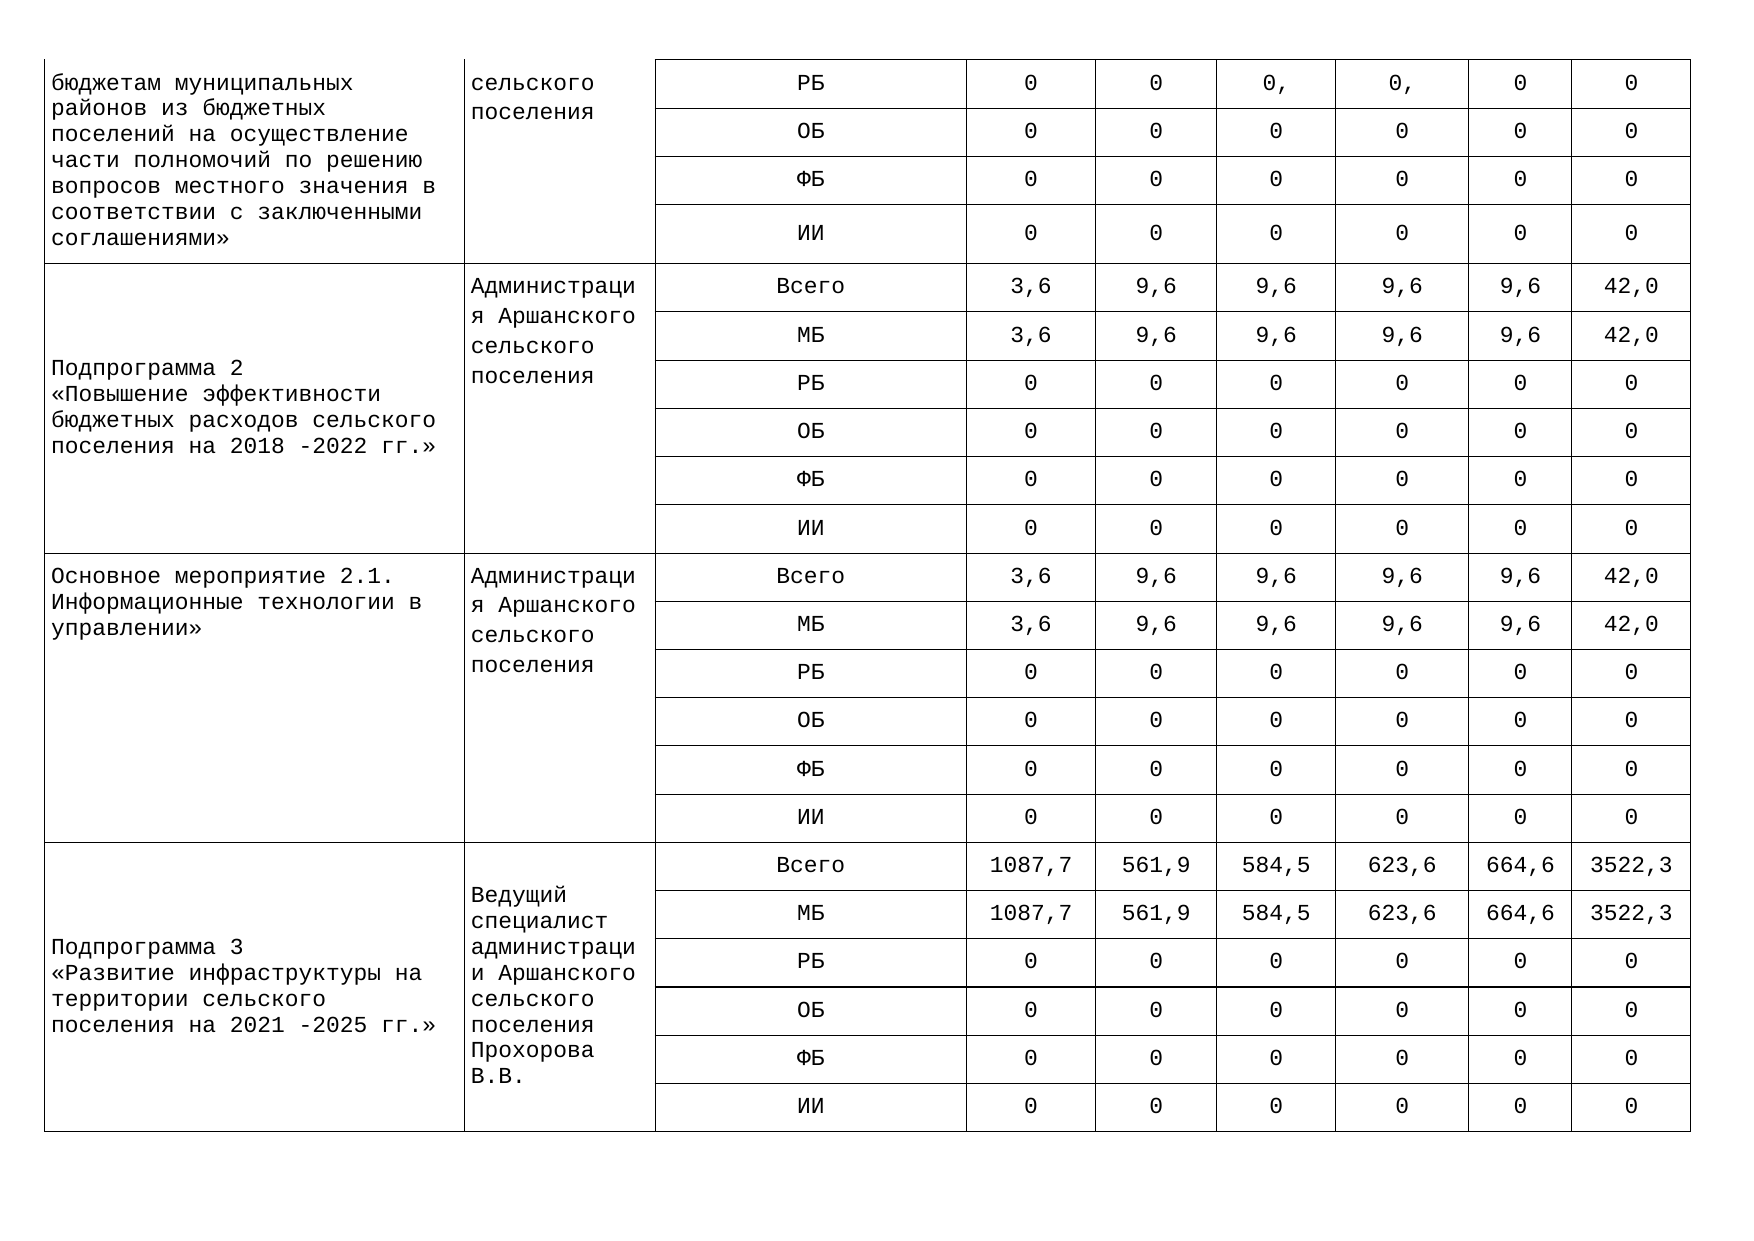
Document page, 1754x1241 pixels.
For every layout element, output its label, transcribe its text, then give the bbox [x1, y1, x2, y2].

table_cell 3522,3 [1572, 891, 1690, 938]
table_cell 0 [967, 698, 1095, 745]
table_cell 0 [1572, 988, 1690, 1035]
table_cell 0 [1336, 650, 1468, 697]
table_cell 42,0 [1572, 264, 1690, 311]
table_cell МБ [656, 891, 966, 938]
table_cell 0 [967, 1084, 1095, 1131]
table_cell 0 [1572, 1084, 1690, 1131]
table_cell 0 [1469, 795, 1571, 842]
table_cell 9,6 [1469, 312, 1571, 359]
table_cell 0 [1469, 988, 1571, 1035]
table_cell 0 [1469, 361, 1571, 408]
table_cell Основное мероприятие 2.1. Информационные технологии в управлении» [45, 554, 464, 842]
table_cell 0 [967, 60, 1095, 107]
table_cell Всего [656, 843, 966, 890]
table_cell 3,6 [967, 264, 1095, 311]
table_cell ОБ [656, 698, 966, 745]
table_cell 3,6 [967, 554, 1095, 601]
table_cell 0 [1572, 361, 1690, 408]
table_cell 664,6 [1469, 891, 1571, 938]
table_cell 0 [1096, 795, 1216, 842]
table_cell 0 [1336, 109, 1468, 156]
table_cell Подпрограмма 2 «Повышение эффективности бюджетных расходов сельского поселения на 2018 -2022 гг.» [45, 264, 464, 552]
table_cell 0 [1096, 1084, 1216, 1131]
table_cell 9,6 [1217, 264, 1335, 311]
table_cell 0 [1336, 1036, 1468, 1083]
table_cell 0 [967, 1036, 1095, 1083]
table_cell Всего [656, 264, 966, 311]
table_cell 0 [1217, 795, 1335, 842]
table_cell 0 [1336, 505, 1468, 552]
table_cell 0 [1336, 746, 1468, 793]
table_cell 0 [1336, 988, 1468, 1035]
table_cell 0 [1096, 361, 1216, 408]
table_cell ИИ [656, 505, 966, 552]
table_cell 0 [1217, 1036, 1335, 1083]
table_cell 0 [967, 157, 1095, 204]
table_cell 0 [1217, 361, 1335, 408]
table_cell 0 [967, 361, 1095, 408]
table_cell 0 [1217, 939, 1335, 986]
table_cell 9,6 [1469, 602, 1571, 649]
table_cell 0 [1096, 939, 1216, 986]
table_cell 9,6 [1096, 554, 1216, 601]
table_cell 0 [967, 109, 1095, 156]
table_cell 561,9 [1096, 891, 1216, 938]
table_cell 1087,7 [967, 891, 1095, 938]
table_cell 0 [1336, 157, 1468, 204]
table_cell РБ [656, 939, 966, 986]
table_cell 0 [1572, 939, 1690, 986]
table_cell 0 [1469, 1084, 1571, 1131]
table_cell 0 [1096, 60, 1216, 107]
table_cell Подпрограмма 3 «Развитие инфраструктуры на территории сельского поселения на 2021 -2025 гг.» [45, 843, 464, 1131]
table_cell 623,6 [1336, 891, 1468, 938]
table_cell 0 [1469, 109, 1571, 156]
table_cell 0 [1217, 109, 1335, 156]
table_cell 9,6 [1336, 602, 1468, 649]
table_cell 0 [1217, 988, 1335, 1035]
table_cell 0 [967, 457, 1095, 504]
table_cell 0 [1469, 457, 1571, 504]
table_cell 0 [1469, 157, 1571, 204]
table_cell ФБ [656, 457, 966, 504]
table_cell 0, [1217, 60, 1335, 107]
table_cell 0 [1469, 60, 1571, 107]
table_cell 0 [1572, 157, 1690, 204]
table_cell 0 [1336, 698, 1468, 745]
table_cell 0 [1469, 505, 1571, 552]
table_cell 9,6 [1469, 554, 1571, 601]
table_cell РБ [656, 650, 966, 697]
table_cell МБ [656, 312, 966, 359]
table_cell ИИ [656, 205, 966, 263]
table_cell 0 [1572, 746, 1690, 793]
table_cell 0 [1336, 457, 1468, 504]
table_cell 3522,3 [1572, 843, 1690, 890]
table_cell 0 [1217, 205, 1335, 263]
table_cell 0 [1469, 205, 1571, 263]
table_cell 9,6 [1336, 554, 1468, 601]
table_cell 0 [1572, 1036, 1690, 1083]
table_cell 0 [1572, 505, 1690, 552]
table_cell 0 [1336, 205, 1468, 263]
table_cell 0 [1217, 457, 1335, 504]
table_cell 0 [1096, 109, 1216, 156]
table_cell 0 [1336, 409, 1468, 456]
table_cell 0 [1469, 698, 1571, 745]
table_cell ФБ [656, 157, 966, 204]
table_cell 0, [1336, 60, 1468, 107]
table_cell ИИ [656, 1084, 966, 1131]
table_cell 0 [967, 205, 1095, 263]
table_cell МБ [656, 602, 966, 649]
table_cell 584,5 [1217, 891, 1335, 938]
table_cell ОБ [656, 109, 966, 156]
table_cell 9,6 [1336, 264, 1468, 311]
table_cell 0 [1469, 939, 1571, 986]
table_cell 0 [967, 988, 1095, 1035]
table_cell 0 [1572, 650, 1690, 697]
table_cell 0 [1096, 505, 1216, 552]
table_cell 0 [1572, 698, 1690, 745]
table_cell 0 [1572, 457, 1690, 504]
table_cell 9,6 [1336, 312, 1468, 359]
table_cell 561,9 [1096, 843, 1216, 890]
table_cell 584,5 [1217, 843, 1335, 890]
table_cell 0 [1469, 746, 1571, 793]
table_cell 0 [1217, 157, 1335, 204]
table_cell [465, 264, 655, 552]
table_cell 1087,7 [967, 843, 1095, 890]
table_cell ФБ [656, 746, 966, 793]
table_cell 0 [967, 650, 1095, 697]
table_cell 0 [1217, 650, 1335, 697]
table_cell РБ [656, 60, 966, 107]
table_cell 3,6 [967, 602, 1095, 649]
table_cell 0 [1572, 109, 1690, 156]
table_cell 0 [1336, 939, 1468, 986]
table_cell 0 [1336, 1084, 1468, 1131]
table_cell 0 [967, 939, 1095, 986]
table_cell 0 [1469, 1036, 1571, 1083]
table_cell 9,6 [1096, 602, 1216, 649]
table_cell 0 [1096, 988, 1216, 1035]
table_cell 9,6 [1096, 264, 1216, 311]
table_cell 0 [1096, 746, 1216, 793]
table_cell ФБ [656, 1036, 966, 1083]
table_cell 0 [1096, 1036, 1216, 1083]
table_cell 0 [1217, 698, 1335, 745]
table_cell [465, 843, 655, 1131]
table_cell 0 [1572, 205, 1690, 263]
table_cell 0 [1096, 409, 1216, 456]
table_cell 0 [1572, 409, 1690, 456]
table_cell Администрация Аршанского сельского поселения [465, 554, 655, 842]
table_cell 0 [967, 505, 1095, 552]
table_cell 0 [1096, 157, 1216, 204]
table_cell 9,6 [1217, 602, 1335, 649]
table_cell 0 [1572, 795, 1690, 842]
table_cell 0 [1096, 698, 1216, 745]
table_cell 0 [1217, 409, 1335, 456]
table_cell 9,6 [1096, 312, 1216, 359]
table_cell 0 [1096, 457, 1216, 504]
table_cell 9,6 [1469, 264, 1571, 311]
table_cell 0 [967, 409, 1095, 456]
table_cell 0 [1336, 795, 1468, 842]
table_cell 9,6 [1217, 312, 1335, 359]
table_cell ОБ [656, 988, 966, 1035]
table_cell 42,0 [1572, 554, 1690, 601]
table_cell 0 [1469, 409, 1571, 456]
table_cell 9,6 [1217, 554, 1335, 601]
table_cell 0 [1469, 650, 1571, 697]
table_cell 0 [1096, 205, 1216, 263]
table_cell 42,0 [1572, 602, 1690, 649]
table_cell 0 [1096, 650, 1216, 697]
table_cell 42,0 [1572, 312, 1690, 359]
table_cell 0 [1217, 505, 1335, 552]
table_cell 0 [1217, 746, 1335, 793]
table_cell 0 [967, 746, 1095, 793]
table_cell 0 [967, 795, 1095, 842]
table_cell 0 [1572, 60, 1690, 107]
table_cell 0 [1336, 361, 1468, 408]
table_cell 3,6 [967, 312, 1095, 359]
table_cell ИИ [656, 795, 966, 842]
table_cell Всего [656, 554, 966, 601]
table_cell 0 [1217, 1084, 1335, 1131]
table_cell ОБ [656, 409, 966, 456]
table_cell 623,6 [1336, 843, 1468, 890]
table_cell РБ [656, 361, 966, 408]
table_cell 664,6 [1469, 843, 1571, 890]
